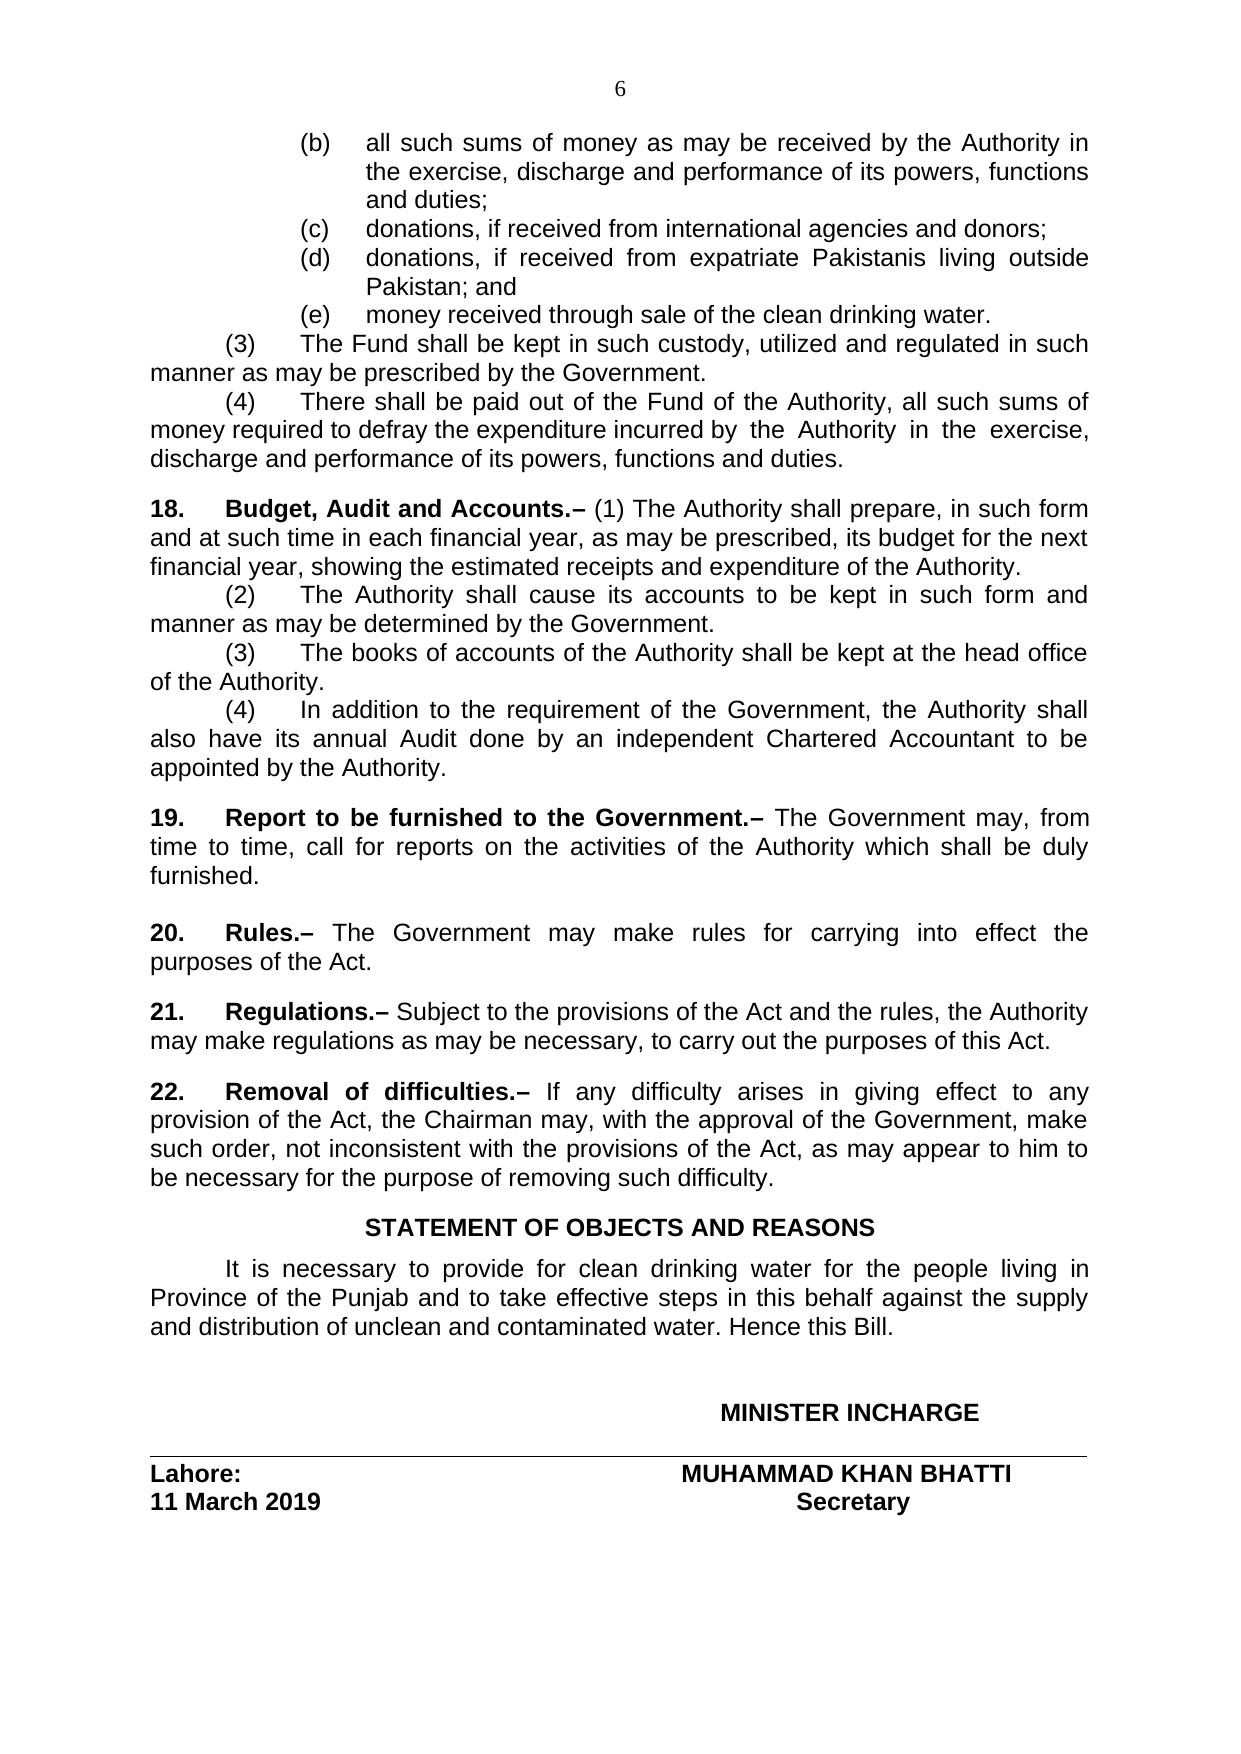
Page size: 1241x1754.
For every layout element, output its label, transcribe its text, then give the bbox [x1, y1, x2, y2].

list money received through sale of the clean drinking water. [300, 300, 1090, 329]
text 18. Budget, Audit and Accounts.– (1) The Authority shall prepare, in such form and at such time in each financial year, as may be prescribed, its budget for the next financial year, showing the estimated receipts and expenditure of the Authority. [150, 494, 1090, 581]
text 11 March 2019 Secretary [150, 1484, 1087, 1516]
text Lahore: MUHAMMAD KHAN BHATTI [150, 1457, 1087, 1484]
list all such sums of money as may be received by the Authority in the exercise, discharge and performance of its powers, functions and duties; [300, 128, 1090, 214]
text (3) The Fund shall be kept in such custody, utilized and regulated in such manner as may be prescribed by the Government. [150, 329, 1090, 386]
text 21. Regulations.– Subject to the provisions of the Act and the rules, the Authority may make regulations as may be necessary, to carry out the purposes of this Act. [150, 997, 1090, 1055]
text 19. Report to be furnished to the Government.– The Government may, from time to time, call for reports on the activities of the Authority which shall be duly furnished. [150, 803, 1090, 889]
text 20. Rules.– The Government may make rules for carrying into effect the purposes of the Act. [150, 918, 1090, 976]
text It is necessary to provide for clean drinking water for the people living in Province of the Punjab and to take effective steps in this behalf against the supply and distribution of unclean and contaminated water. Hence this Bill. [150, 1254, 1090, 1341]
text MINISTER INCHARGE [150, 1398, 1087, 1427]
list donations, if received from expatriate Pakistanis living outside Pakistan; and [300, 243, 1090, 300]
text 22. Removal of difficulties.– If any difficulty arises in giving effect to any provision of the Act, the Chairman may, with the approval of the Government, make such order, not inconsistent with the provisions of the Act, as may appear to him to be necessary for the purpose of removing such difficulty. [150, 1076, 1090, 1191]
text (4) There shall be paid out of the Fund of the Authority, all such sums of money required to defray the expenditure incurred by the Authority in the exercise, discharge and performance of its powers, functions and duties. [150, 386, 1090, 473]
list donations, if received from international agencies and donors; [300, 214, 1090, 243]
text (4) In addition to the requirement of the Government, the Authority shall also have its annual Audit done by an independent Chartered Accountant to be appointed by the Authority. [150, 696, 1090, 782]
text (2) The Authority shall cause its accounts to be kept in such form and manner as may be determined by the Government. [150, 581, 1090, 638]
text STATEMENT OF OBJECTS AND REASONS [150, 1213, 1090, 1242]
text (3) The books of accounts of the Authority shall be kept at the head office of the Authority. [150, 638, 1090, 696]
